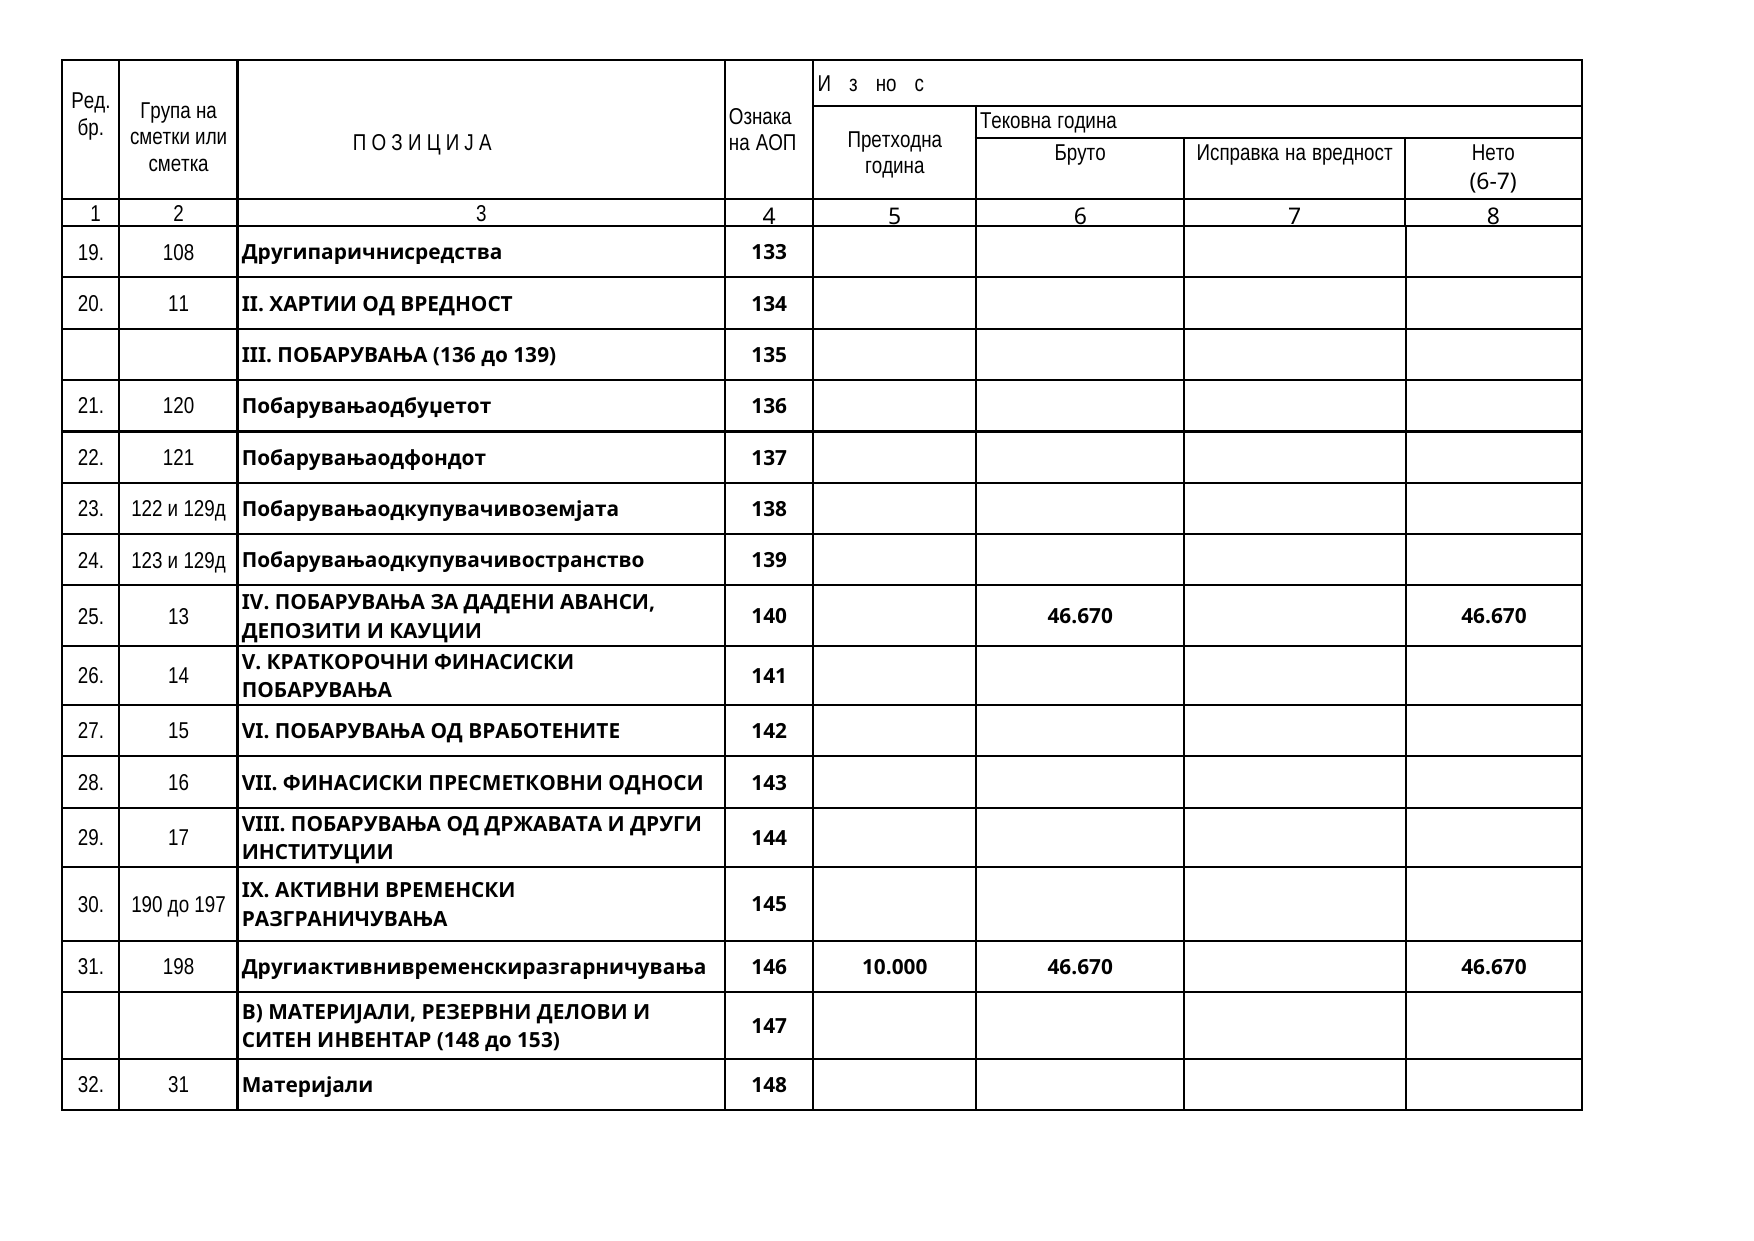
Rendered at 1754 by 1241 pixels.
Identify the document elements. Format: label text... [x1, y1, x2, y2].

table_cell 46.670 [977, 942, 1183, 991]
table_cell 46.670 [1407, 586, 1581, 645]
table_cell [1185, 757, 1405, 807]
table_cell [1185, 647, 1405, 704]
table_cell 22. [63, 433, 118, 482]
table_cell [1185, 809, 1405, 866]
table_cell Материјали [239, 1060, 724, 1109]
table_cell [814, 278, 975, 328]
table_cell [814, 1060, 975, 1109]
table_cell Побарувањаодкупувачивостранство [239, 535, 724, 584]
table_cell [814, 757, 975, 807]
table_cell 140 [726, 586, 812, 645]
table_cell 121 [120, 433, 236, 482]
table_cell [814, 381, 975, 430]
table_cell [814, 868, 975, 939]
table_cell 198 [120, 942, 236, 991]
table_cell 148 [726, 1060, 812, 1109]
table_cell 23. [63, 484, 118, 533]
table_cell 25. [63, 586, 118, 645]
table_cell [63, 330, 118, 379]
table_cell V. КРАТКОРОЧНИ ФИНАСИСКИ ПОБАРУВАЊА [239, 647, 724, 704]
table_cell 137 [726, 433, 812, 482]
table_cell [977, 706, 1183, 755]
table_cell П О З И Ц И Ј А [239, 61, 724, 197]
table_cell [1185, 484, 1405, 533]
table_cell И з но с [814, 61, 1581, 105]
table_cell 21. [63, 381, 118, 430]
table_cell [977, 278, 1183, 328]
table_cell [1407, 1060, 1581, 1109]
table_cell [977, 868, 1183, 939]
table_cell 190 до 197 [120, 868, 236, 939]
table_cell [1407, 993, 1581, 1058]
table_cell [1407, 278, 1581, 328]
table_cell 147 [726, 993, 812, 1058]
table_cell [1407, 330, 1581, 379]
table_cell [120, 330, 236, 379]
table_cell 30. [63, 868, 118, 939]
table_cell 10.000 [814, 942, 975, 991]
table_cell 120 [120, 381, 236, 430]
table_cell [1407, 809, 1581, 866]
table_cell [1185, 586, 1405, 645]
table_cell 29. [63, 809, 118, 866]
table_cell [977, 330, 1183, 379]
table_cell [814, 484, 975, 533]
table_cell [977, 1060, 1183, 1109]
table_cell 144 [726, 809, 812, 866]
table_cell 142 [726, 706, 812, 755]
table_cell 16 [120, 757, 236, 807]
table_cell 17 [120, 809, 236, 866]
table_cell Другипаричнисредства [239, 227, 724, 276]
table_cell Група на сметки или сметка [120, 61, 236, 197]
table_cell VIII. ПОБАРУВАЊА ОД ДРЖАВАТА И ДРУГИ ИНСТИТУЦИИ [239, 809, 724, 866]
table_cell [977, 381, 1183, 430]
table_cell [977, 809, 1183, 866]
table_cell [814, 993, 975, 1058]
table_cell 46.670 [1407, 942, 1581, 991]
table_cell [1185, 433, 1405, 482]
table_cell Ознака на АОП [726, 61, 812, 197]
table_cell 28. [63, 757, 118, 807]
table_cell [1185, 706, 1405, 755]
table_cell 19. [63, 227, 118, 276]
table_cell [977, 227, 1183, 276]
table_cell [977, 484, 1183, 533]
table_cell 139 [726, 535, 812, 584]
table_cell 24. [63, 535, 118, 584]
table_cell 108 [120, 227, 236, 276]
table_cell [120, 993, 236, 1058]
table_cell [1185, 1060, 1405, 1109]
table_cell III. ПОБАРУВАЊА (136 до 139) [239, 330, 724, 379]
table_cell [1407, 868, 1581, 939]
table_cell 11 [120, 278, 236, 328]
table_cell 1 [63, 200, 76, 225]
table_cell [977, 993, 1183, 1058]
table_cell 138 [726, 484, 812, 533]
table_cell [1185, 942, 1405, 991]
table_cell 15 [120, 706, 236, 755]
table_cell 32. [63, 1060, 118, 1109]
table_cell II. ХАРТИИ ОД ВРЕДНОСТ [239, 278, 724, 328]
table_cell [1407, 227, 1581, 276]
table_cell Бруто [977, 139, 1183, 197]
table_cell [1185, 278, 1405, 328]
table_cell [814, 647, 975, 704]
table_cell [1407, 706, 1581, 755]
table_cell [1185, 993, 1405, 1058]
table_cell Претходна година [814, 107, 975, 197]
table_cell 146 [726, 942, 812, 991]
table_cell 14 [120, 647, 236, 704]
table_cell Побарувањаодфондот [239, 433, 724, 482]
table_cell 26. [63, 647, 118, 704]
table_cell 31 [120, 1060, 236, 1109]
table_cell VI. ПОБАРУВАЊА ОД ВРАБОТЕНИТЕ [239, 706, 724, 755]
table_cell 20. [63, 278, 118, 328]
table_cell [814, 227, 975, 276]
table_cell [977, 535, 1183, 584]
table_cell Исправка на вредност [1185, 139, 1404, 197]
table_cell [1185, 868, 1405, 939]
table_cell IX. АКТИВНИ ВРЕМЕНСКИ РАЗГРАНИЧУВАЊА [239, 868, 724, 939]
table_cell 122 и 129д [120, 484, 236, 533]
table_cell [814, 586, 975, 645]
table_cell IV. ПОБАРУВАЊА ЗА ДАДЕНИ АВАНСИ, ДЕПОЗИТИ И КАУЦИИ [239, 586, 724, 645]
table_cell [977, 433, 1183, 482]
table_cell Побарувањаодкупувачивоземјата [239, 484, 724, 533]
table_cell [1407, 433, 1581, 482]
table_cell [1185, 227, 1405, 276]
table_cell В) МАТЕРИЈАЛИ, РЕЗЕРВНИ ДЕЛОВИ И СИТЕН ИНВЕНТАР (148 до 153) [239, 993, 724, 1058]
table_cell [1407, 535, 1581, 584]
table_cell 123 и 129д [120, 535, 236, 584]
table_cell Побарувањаодбуџетот [239, 381, 724, 430]
table_cell [1407, 381, 1581, 430]
table_cell Другиактивнивременскиразгарничувања [239, 942, 724, 991]
table_cell 135 [726, 330, 812, 379]
table_cell [814, 535, 975, 584]
table_cell [977, 647, 1183, 704]
table_cell 13 [120, 586, 236, 645]
table_cell [1407, 757, 1581, 807]
table_cell 134 [726, 278, 812, 328]
table_cell 31. [63, 942, 118, 991]
table_cell [977, 757, 1183, 807]
table_cell [1407, 484, 1581, 533]
table_cell [1185, 381, 1405, 430]
table_cell 145 [726, 868, 812, 939]
table_cell [814, 706, 975, 755]
table_cell VII. ФИНАСИСКИ ПРЕСМЕТКОВНИ ОДНОСИ [239, 757, 724, 807]
table_cell 133 [726, 227, 812, 276]
table_cell 136 [726, 381, 812, 430]
table_cell 27. [63, 706, 118, 755]
table_cell [814, 433, 975, 482]
table_cell [814, 330, 975, 379]
table_cell 143 [726, 757, 812, 807]
table_cell [1185, 535, 1405, 584]
table_cell [1407, 647, 1581, 704]
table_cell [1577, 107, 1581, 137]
table_cell [63, 993, 118, 1058]
table_cell [814, 809, 975, 866]
table_cell 141 [726, 647, 812, 704]
table_cell 46.670 [977, 586, 1183, 645]
table_cell [1185, 330, 1405, 379]
